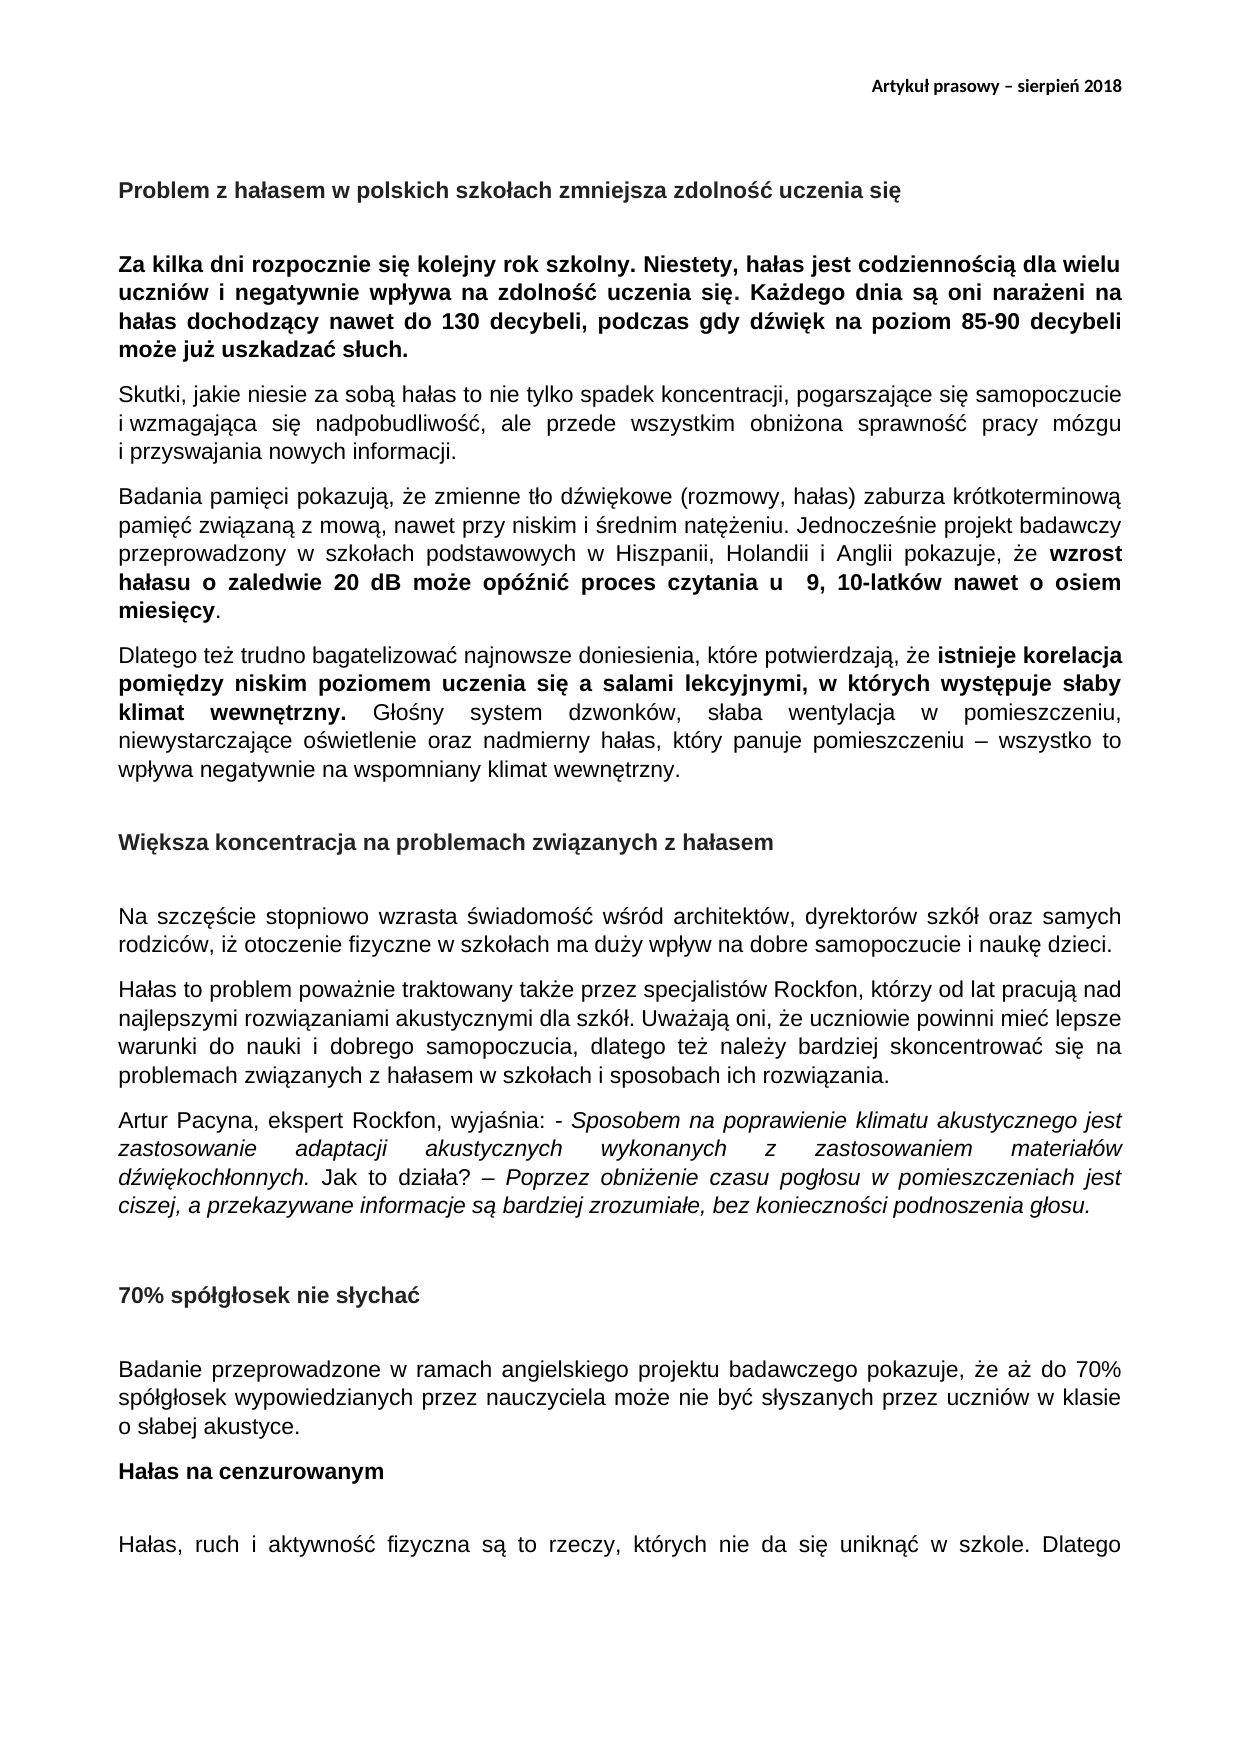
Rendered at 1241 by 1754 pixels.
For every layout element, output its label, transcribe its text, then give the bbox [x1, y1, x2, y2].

text Problem z hałasem w polskich szkołach zmniejsza zdolność uczenia się [118, 177, 1122, 203]
text Skutki, jakie niesie za sobą hałas to nie tylko spadek koncentracji, pogarszające się samopoczucie i wzmagająca się nadpobudliwość, ale przede wszystkim obniżona sprawność pracy mózgu i przyswajania nowych informacji. [118, 381, 1122, 464]
text Badania pamięci pokazują, że zmienne tło dźwiękowe (rozmowy, hałas) zaburza krótkoterminową pamięć związaną z mową, nawet przy niskim i średnim natężeniu. Jednocześnie projekt badawczy przeprowadzony w szkołach podstawowych w Hiszpanii, Holandii i Anglii pokazuje, że wzrost hałasu o zaledwie 20 dB może opóźnić proces czytania u 9, 10-latków nawet o osiem miesięcy. [118, 483, 1122, 623]
text Na szczęście stopniowo wzrasta świadomość wśród architektów, dyrektorów szkół oraz samych rodziców, iż otoczenie fizyczne w szkołach ma duży wpływ na dobre samopoczucie i naukę dzieci. [118, 874, 1122, 958]
text Hałas to problem poważnie traktowany także przez specjalistów Rockfon, którzy od lat pracują nad najlepszymi rozwiązaniami akustycznymi dla szkół. Uważają oni, że uczniowie powinni mieć lepsze warunki do nauki i dobrego samopoczucia, dlatego też należy bardziej skoncentrować się na problemach związanych z hałasem w szkołach i sposobach ich rozwiązania. [118, 976, 1122, 1088]
text 70% spółgłosek nie słychać [118, 1282, 1122, 1309]
text Za kilka dni rozpocznie się kolejny rok szkolny. Niestety, hałas jest codziennością dla wielu uczniów i negatywnie wpływa na zdolność uczenia się. Każdego dnia są oni narażeni na hałas dochodzący nawet do 130 decybeli, podczas gdy dźwięk na poziom 85-90 decybeli może już uszkadzać słuch. [118, 222, 1122, 362]
text Artur Pacyna, ekspert Rockfon, wyjaśnia: - Sposobem na poprawienie klimatu akustycznego jest zastosowanie adaptacji akustycznych wykonanych z zastosowaniem materiałów dźwiękochłonnych. Jak to działa? – Poprzez obniżenie czasu pogłosu w pomieszczeniach jest ciszej, a przekazywane informacje są bardziej zrozumiałe, bez konieczności podnoszenia głosu. [118, 1107, 1122, 1218]
text Dlatego też trudno bagatelizować najnowsze doniesienia, które potwierdzają, że istnieje korelacja pomiędzy niskim poziomem uczenia się a salami lekcyjnymi, w których występuje słaby klimat wewnętrzny. Głośny system dzwonków, słaba wentylacja w pomieszczeniu, niewystarczające oświetlenie oraz nadmierny hałas, który panuje pomieszczeniu – wszystko to wpływa negatywnie na wspomniany klimat wewnętrzny. [118, 642, 1122, 782]
text Większa koncentracja na problemach związanych z hałasem [118, 801, 1122, 856]
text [118, 1503, 1122, 1558]
text Badanie przeprowadzone w ramach angielskiego projektu badawczego pokazuje, że aż do 70% spółgłosek wypowiedzianych przez nauczyciela może nie być słyszanych przez uczniów w klasie o słabej akustyce. [118, 1327, 1122, 1439]
text Hałas na cenzurowanym [118, 1458, 1122, 1484]
